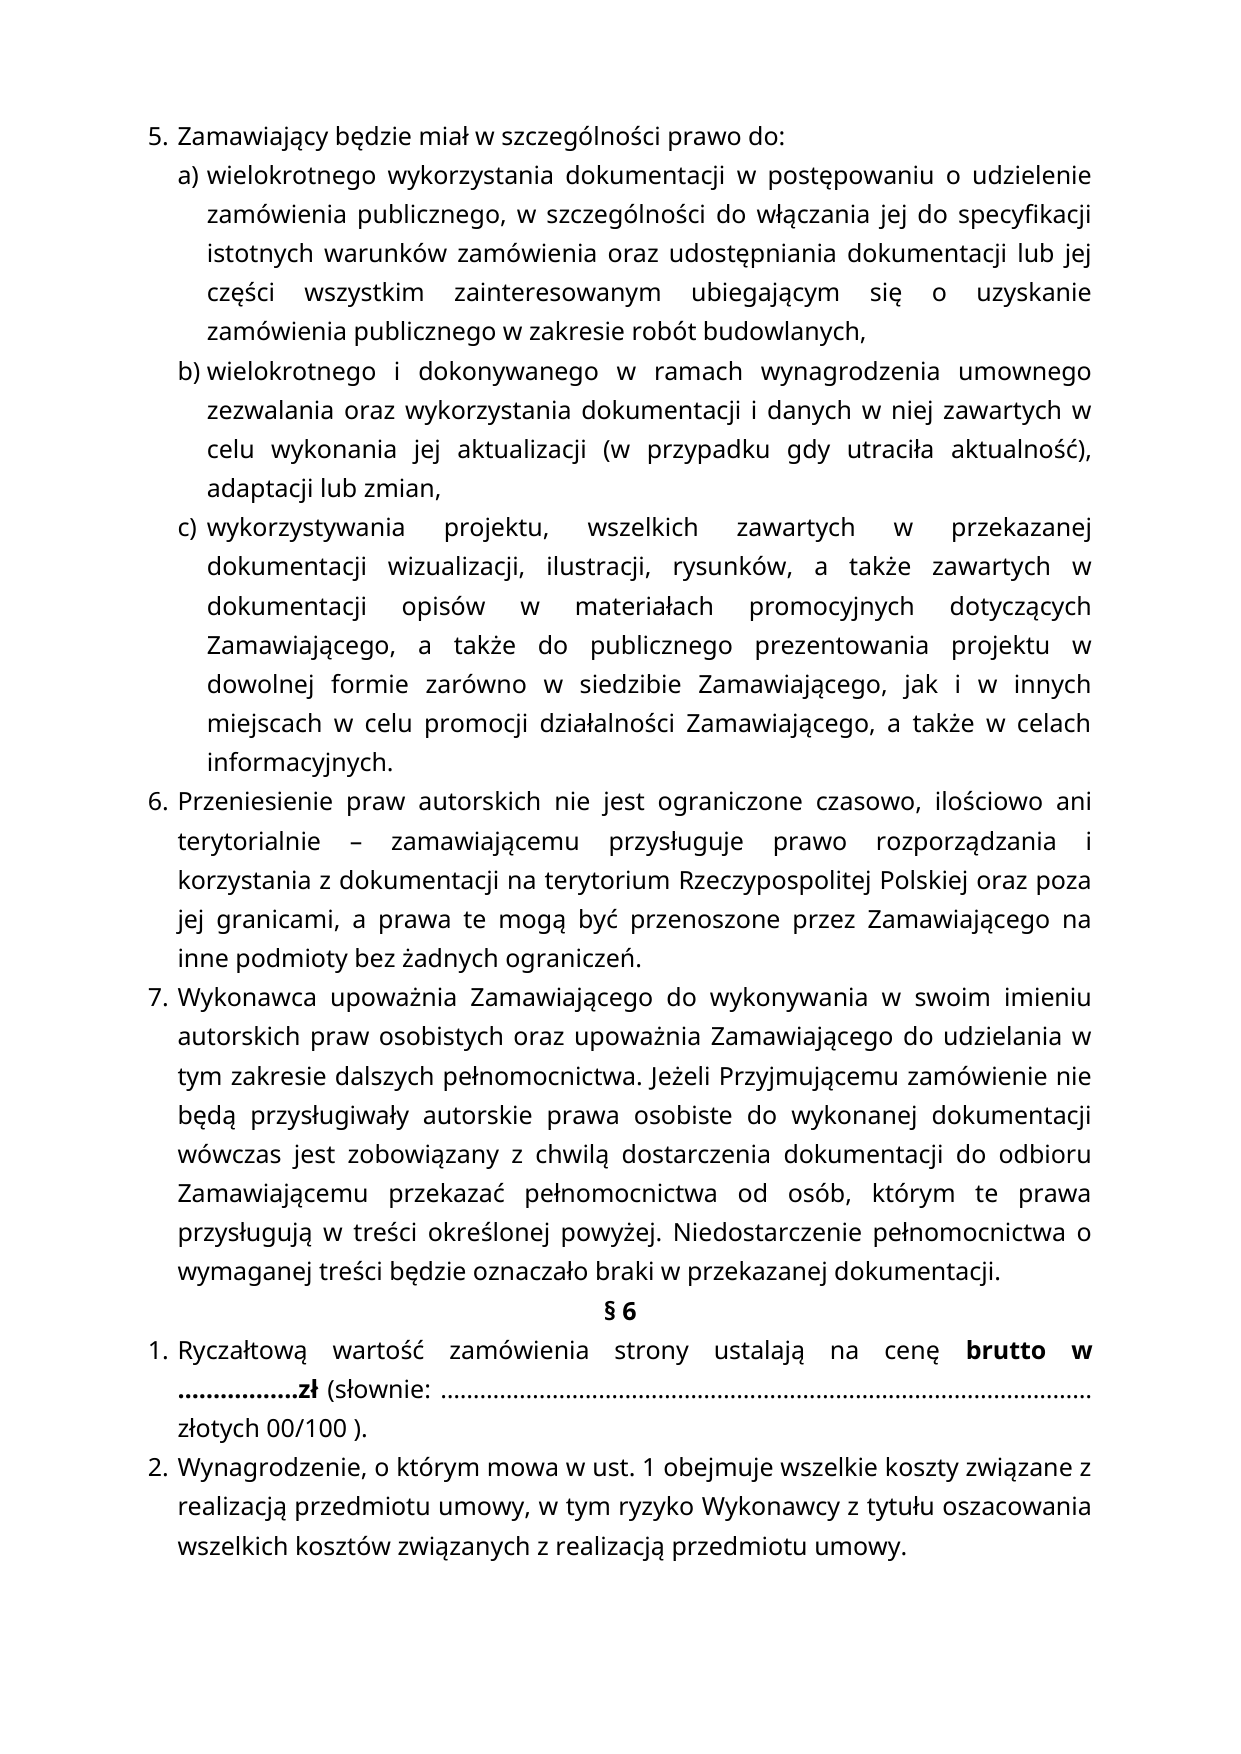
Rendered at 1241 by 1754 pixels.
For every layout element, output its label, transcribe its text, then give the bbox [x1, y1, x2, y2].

text § 6 [148, 1293, 1093, 1327]
list Zamawiający będzie miał w szczególności prawo do: [148, 118, 1093, 152]
list wielokrotnego i dokonywanego w ramach wynagrodzenia umownego zezwalania oraz wykorzystania dokumentacji i danych w niej zawartych w celu wykonania jej aktualizacji (w przypadku gdy utraciła aktualność), adaptacji lub zmian, [177, 353, 1093, 505]
list wielokrotnego wykorzystania dokumentacji w postępowaniu o udzielenie zamówienia publicznego, w szczególności do włączania jej do specyfikacji istotnych warunków zamówienia oraz udostępniania dokumentacji lub jej części wszystkim zainteresowanym ubiegającym się o uzyskanie zamówienia publicznego w zakresie robót budowlanych, [177, 157, 1093, 348]
list Przeniesienie praw autorskich nie jest ograniczone czasowo, ilościowo ani terytorialnie – zamawiającemu przysługuje prawo rozporządzania i korzystania z dokumentacji na terytorium Rzeczypospolitej Polskiej oraz poza jej granicami, a prawa te mogą być przenoszone przez Zamawiającego na inne podmioty bez żadnych ograniczeń. [148, 784, 1093, 975]
list Wynagrodzenie, o którym mowa w ust. 1 obejmuje wszelkie koszty związane z realizacją przedmiotu umowy, w tym ryzyko Wykonawcy z tytułu oszacowania wszelkich kosztów związanych z realizacją przedmiotu umowy. [148, 1450, 1093, 1562]
list Wykonawca upoważnia Zamawiającego do wykonywania w swoim imieniu autorskich praw osobistych oraz upoważnia Zamawiającego do udzielania w tym zakresie dalszych pełnomocnictwa. Jeżeli Przyjmującemu zamówienie nie będą przysługiwały autorskie prawa osobiste do wykonanej dokumentacji wówczas jest zobowiązany z chwilą dostarczenia dokumentacji do odbioru Zamawiającemu przekazać pełnomocnictwa od osób, którym te prawa przysługują w treści określonej powyżej. Niedostarczenie pełnomocnictwa o wymaganej treści będzie oznaczało braki w przekazanej dokumentacji. [148, 980, 1093, 1288]
list Ryczałtową wartość zamówienia strony ustalają na cenę brutto w ……………..zł (słownie: ………………………………………………………………………………………złotych 00/100 ). [148, 1332, 1093, 1445]
list wykorzystywania projektu, wszelkich zawartych w przekazanej dokumentacji wizualizacji, ilustracji, rysunków, a także zawartych w dokumentacji opisów w materiałach promocyjnych dotyczących Zamawiającego, a także do publicznego prezentowania projektu w dowolnej formie zarówno w siedzibie Zamawiającego, jak i w innych miejscach w celu promocji działalności Zamawiającego, a także w celach informacyjnych. [177, 510, 1093, 779]
